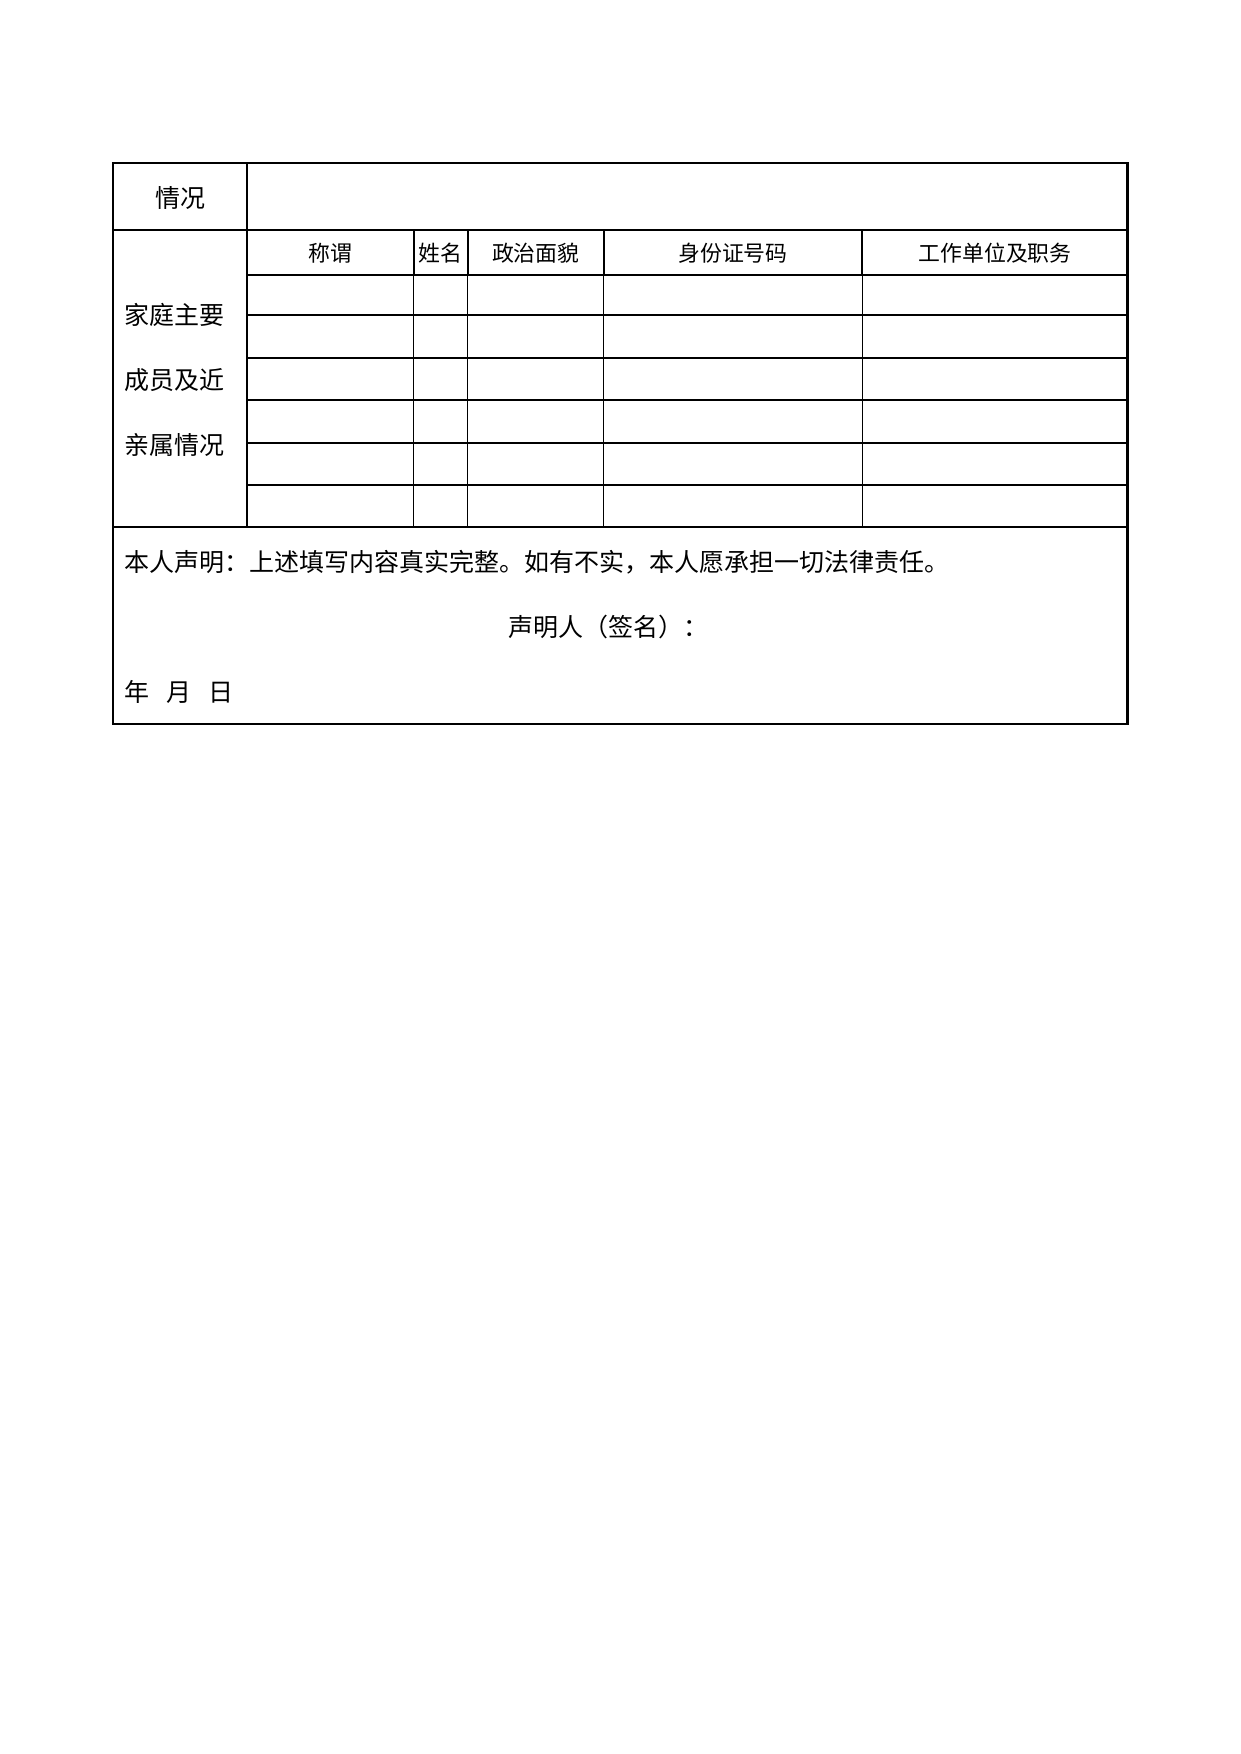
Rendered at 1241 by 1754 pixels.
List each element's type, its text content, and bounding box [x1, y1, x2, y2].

table_cell [248, 316, 413, 357]
table_cell [468, 444, 603, 483]
table_cell 身份证号码 [605, 231, 861, 273]
table_cell [863, 359, 1126, 399]
table_cell [604, 276, 862, 314]
table_cell [604, 486, 862, 526]
table_cell [863, 486, 1126, 526]
table_cell 本人声明：上述填写内容真实完整。如有不实，本人愿承担一切法律责任。 声明人（签名）： 年 月 日 [114, 528, 1126, 723]
table_cell [468, 486, 603, 526]
table_cell 政治面貌 [469, 231, 603, 273]
table_cell [414, 401, 467, 442]
table_cell [604, 444, 862, 483]
table_cell 称谓 [248, 231, 413, 273]
table_cell [414, 276, 467, 314]
table_cell [604, 316, 862, 357]
table_cell 家庭主要 成员及近 亲属情况 [114, 231, 246, 526]
table_cell [468, 359, 603, 399]
table_cell 姓名 [415, 231, 467, 273]
table_cell [863, 276, 1126, 314]
table_cell 工作单位及职务 [863, 231, 1126, 273]
table_cell [414, 359, 467, 399]
table_cell [248, 401, 413, 442]
table_cell 奖惩 情况 [114, 164, 246, 229]
table_cell [414, 444, 467, 483]
table_cell [248, 164, 1126, 229]
table_cell [248, 444, 413, 483]
table_cell [248, 359, 413, 399]
table_cell [863, 401, 1126, 442]
table_cell [863, 444, 1126, 483]
table_cell [468, 276, 603, 314]
table_cell [604, 359, 862, 399]
table_cell [468, 401, 603, 442]
table_cell [414, 486, 467, 526]
table_cell [414, 316, 467, 357]
table_cell [863, 316, 1126, 357]
table_cell [468, 316, 603, 357]
table_cell [604, 401, 862, 442]
table_cell [248, 486, 413, 526]
table_cell [248, 276, 413, 314]
